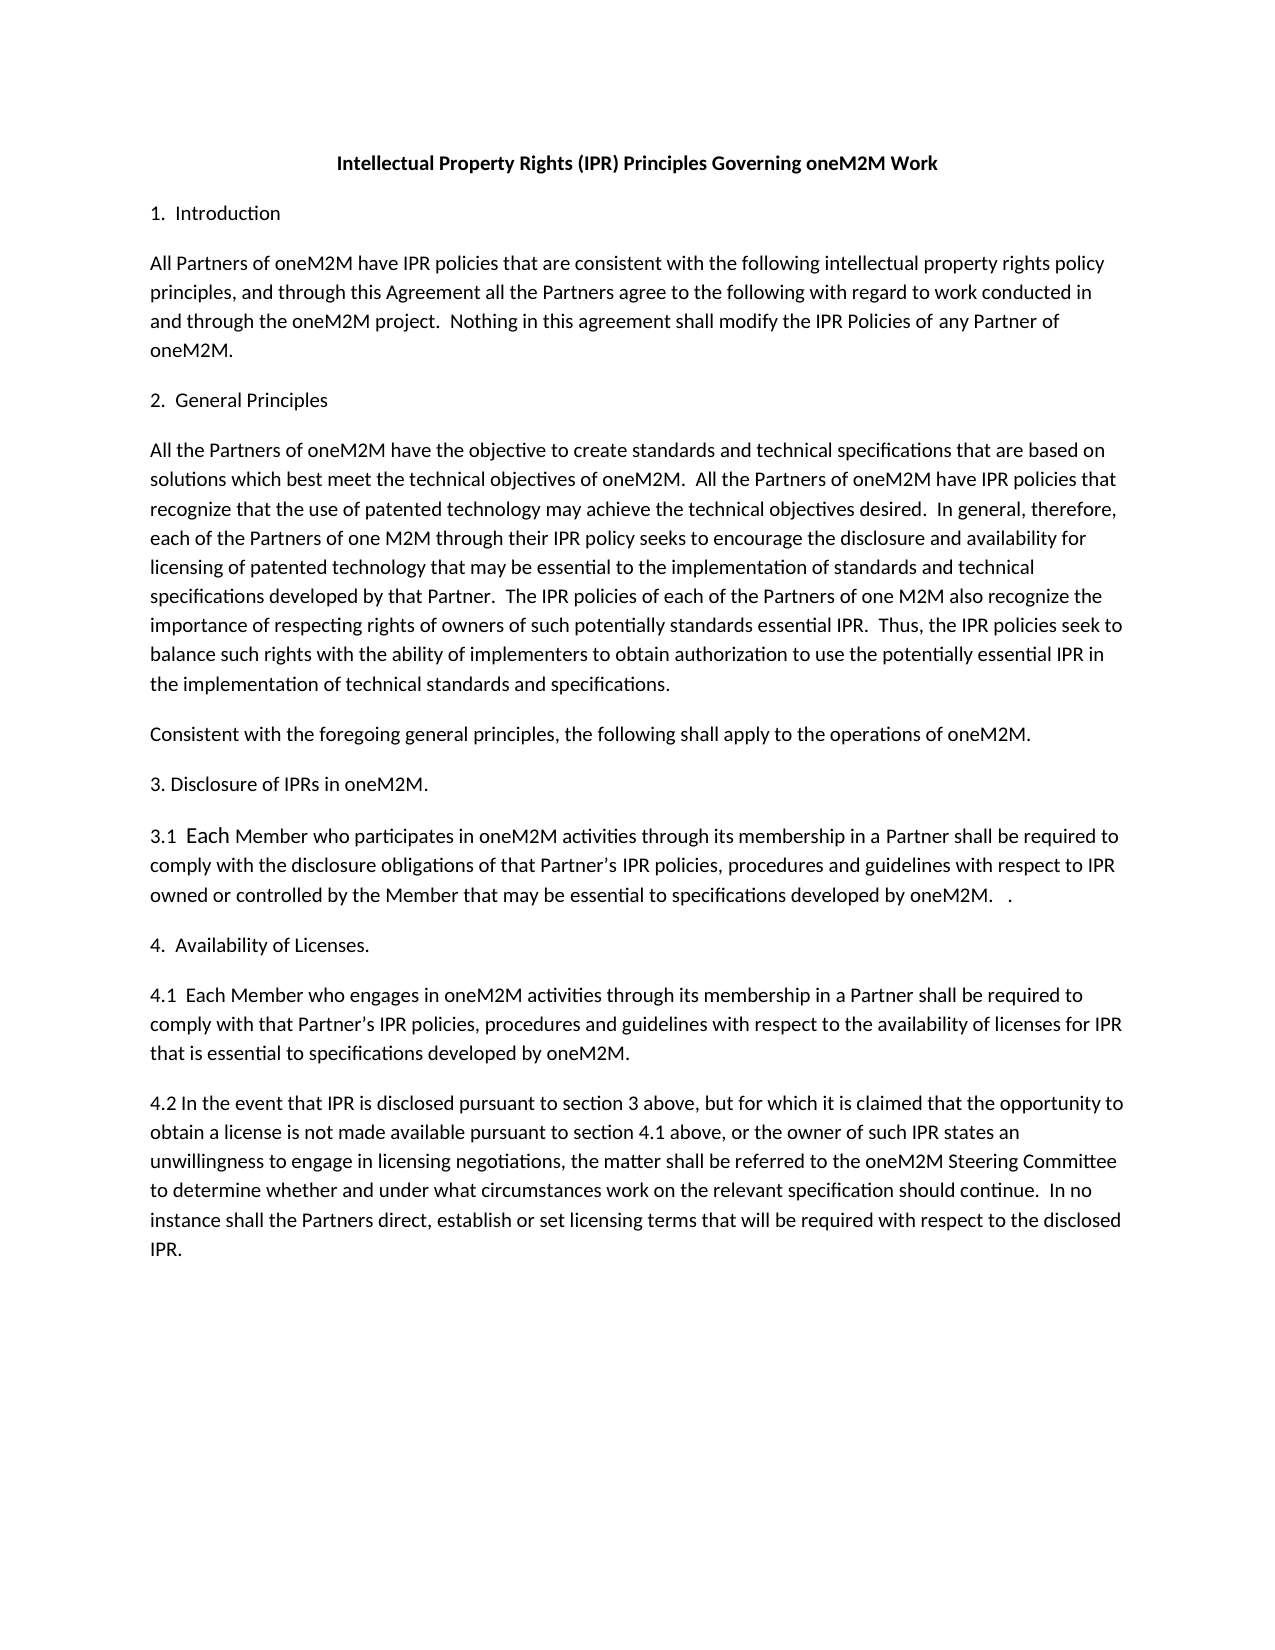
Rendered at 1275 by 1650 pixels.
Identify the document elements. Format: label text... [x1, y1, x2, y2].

text 1. Introduction [150, 200, 1125, 225]
text 4.2 In the event that IPR is disclosed pursuant to section 3 above, but for which it is claimed that the opportunity to obtain a license is not made available pursuant to section 4.1 above, or the owner of such IPR states an unwillingness to engage in licensing negotiations, the matter shall be referred to the oneM2M Steering Committee to determine whether and under what circumstances work on the relevant specification should continue. In no instance shall the Partners direct, establish or set licensing terms that will be required with respect to the disclosed IPR. [150, 1090, 1125, 1261]
text 3.1 Each Member who participates in oneM2M activities through its membership in a Partner shall be required to comply with the disclosure obligations of that Partner’s IPR policies, procedures and guidelines with respect to IPR owned or controlled by the Member that may be essential to specifications developed by oneM2M. . [150, 821, 1125, 907]
text All Partners of oneM2M have IPR policies that are consistent with the following intellectual property rights policy principles, and through this Agreement all the Partners agree to the following with regard to work conducted in and through the oneM2M project. Nothing in this agreement shall modify the IPR Policies of any Partner of oneM2M. [150, 250, 1125, 363]
text 4. Availability of Licenses. [150, 932, 1125, 957]
text 4.1 Each Member who engages in oneM2M activities through its membership in a Partner shall be required to comply with that Partner’s IPR policies, procedures and guidelines with respect to the availability of licenses for IPR that is essential to specifications developed by oneM2M. [150, 982, 1125, 1066]
text 2. General Principles [150, 387, 1125, 413]
text All the Partners of oneM2M have the objective to create standards and technical specifications that are based on solutions which best meet the technical objectives of oneM2M. All the Partners of oneM2M have IPR policies that recognize that the use of patented technology may achieve the technical objectives desired. In general, therefore, each of the Partners of one M2M through their IPR policy seeks to encourage the disclosure and availability for licensing of patented technology that may be essential to the implementation of standards and technical specifications developed by that Partner. The IPR policies of each of the Partners of one M2M also recognize the importance of respecting rights of owners of such potentially standards essential IPR. Thus, the IPR policies seek to balance such rights with the ability of implementers to obtain authorization to use the potentially essential IPR in the implementation of technical standards and specifications. [150, 437, 1125, 696]
text Consistent with the foregoing general principles, the following shall apply to the operations of oneM2M. [150, 721, 1125, 746]
text 3. Disclosure of IPRs in oneM2M. [150, 771, 1125, 796]
text Intellectual Property Rights (IPR) Principles Governing oneM2M Work [150, 150, 1125, 175]
